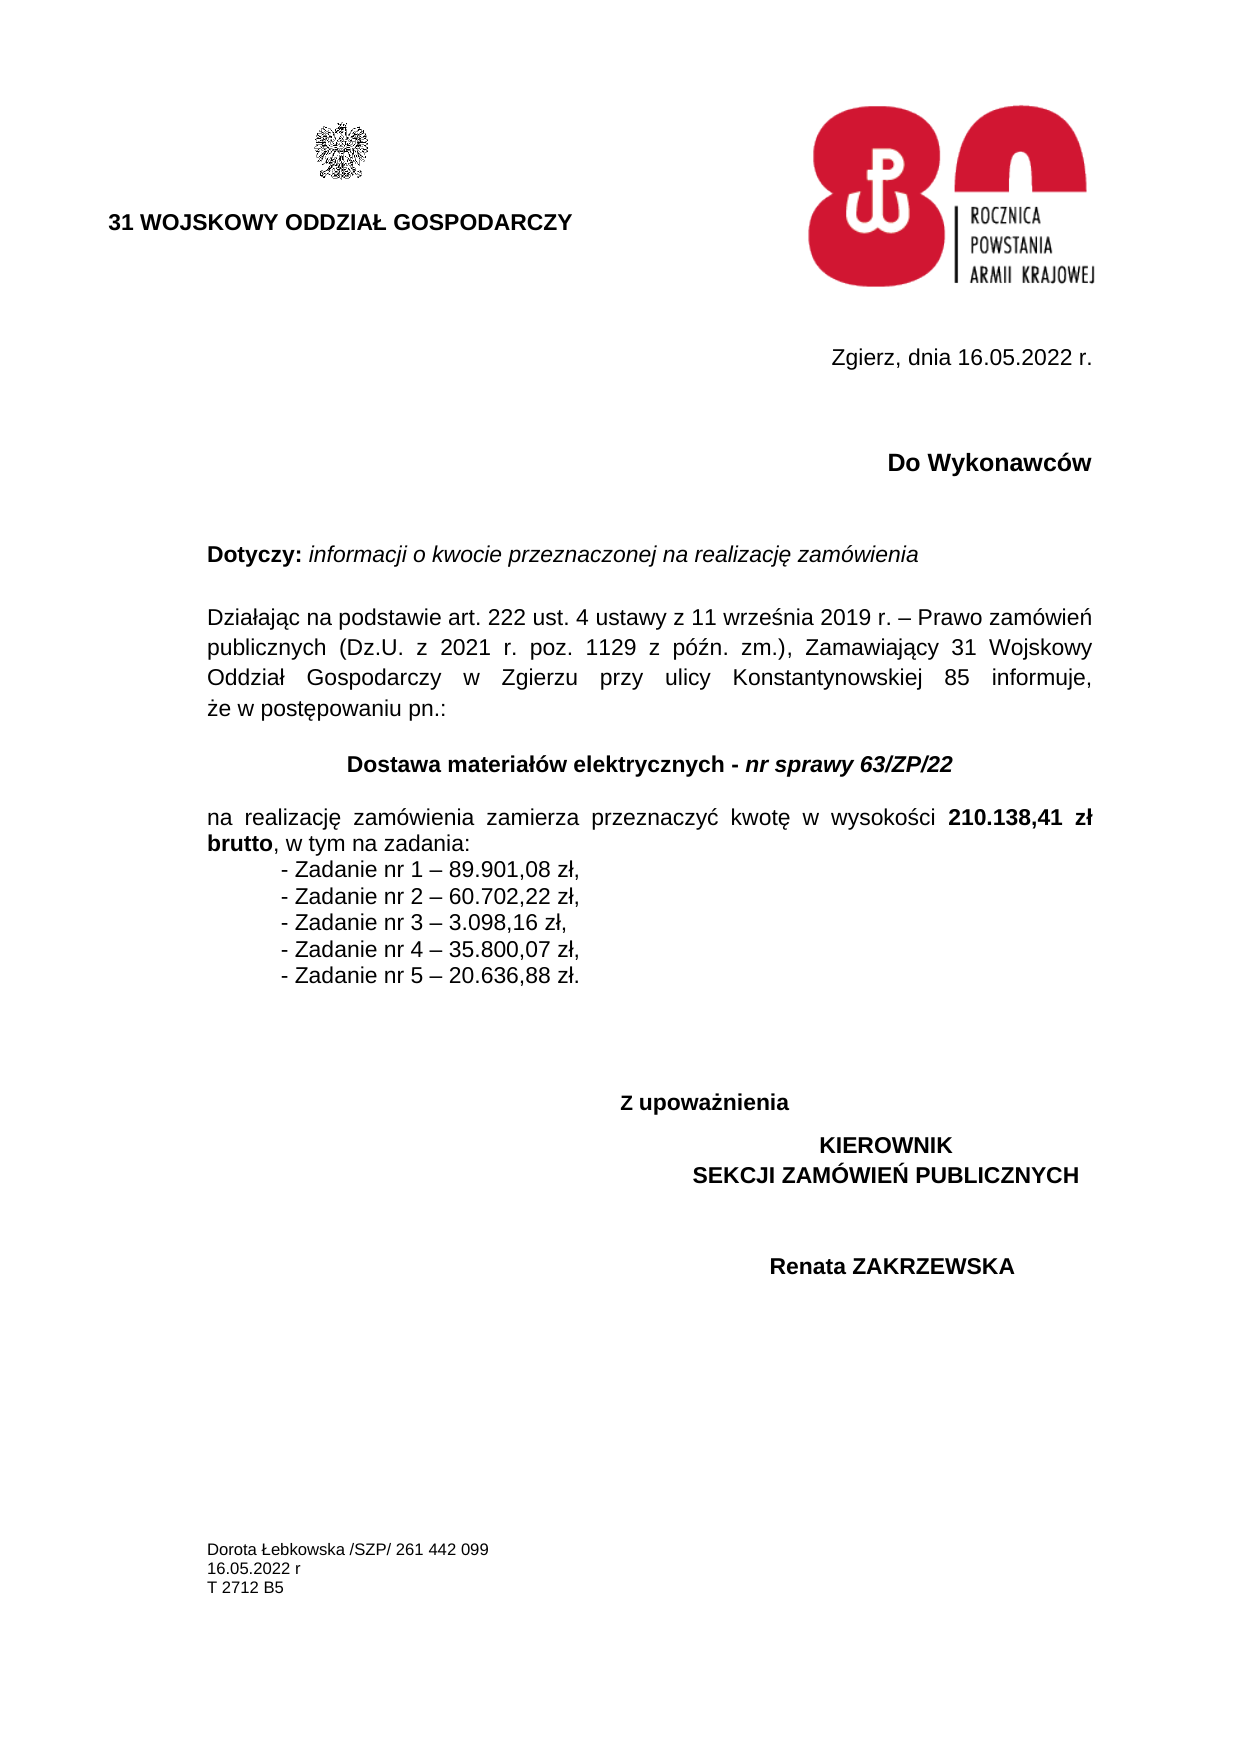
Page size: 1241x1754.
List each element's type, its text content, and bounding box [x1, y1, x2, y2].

text T 2712 B5 [207, 1578, 1092, 1597]
picture [789, 82, 1120, 301]
text Renata ZAKRZEWSKA [679, 1253, 1092, 1279]
text - Zadanie nr 3 – 3.098,16 zł, [207, 909, 1092, 936]
text Z upoważnienia [620, 1057, 1092, 1116]
text Działając na podstawie art. 222 ust. 4 ustawy z 11 września 2019 r. – Prawo zamówień publicznych (Dz.U. z 2021 r. poz. 1129 z późn. zm.), Zamawiający 31 Wojskowy Oddział Gospodarczy w Zgierzu przy ulicy Konstantynowskiej 85 informuje, że w postępowaniu pn.: [207, 604, 1092, 721]
text Dorota Łebkowska /SZP/ 261 442 099 [207, 1539, 1092, 1558]
text - Zadanie nr 5 – 20.636,88 zł. [207, 962, 1092, 988]
text Dostawa materiałów elektrycznych - nr sprawy 63/ZP/22 [207, 751, 1092, 777]
picture [310, 116, 371, 183]
text Dotyczy: informacji o kwocie przeznaczonej na realizację zamówienia [207, 511, 1092, 568]
text - Zadanie nr 1 – 89.901,08 zł, [207, 856, 1092, 883]
text Do Wykonawców [207, 448, 1092, 477]
text na realizację zamówienia zamierza przeznaczyć kwotę w wysokości 210.138,41 zł brutto, w tym na zadania: [207, 804, 1092, 856]
text - Zadanie nr 2 – 60.702,22 zł, [207, 883, 1092, 909]
text 16.05.2022 r [207, 1558, 1092, 1578]
text Zgierz, dnia 16.05.2022 r. [753, 344, 1092, 370]
text 31 WOJSKOWY ODDZIAŁ GOSPODARCZY [86, 209, 595, 236]
text - Zadanie nr 4 – 35.800,07 zł, [207, 936, 1092, 962]
text KIEROWNIK [679, 1132, 1092, 1158]
text SEKCJI ZAMÓWIEŃ PUBLICZNYCH [679, 1162, 1092, 1188]
